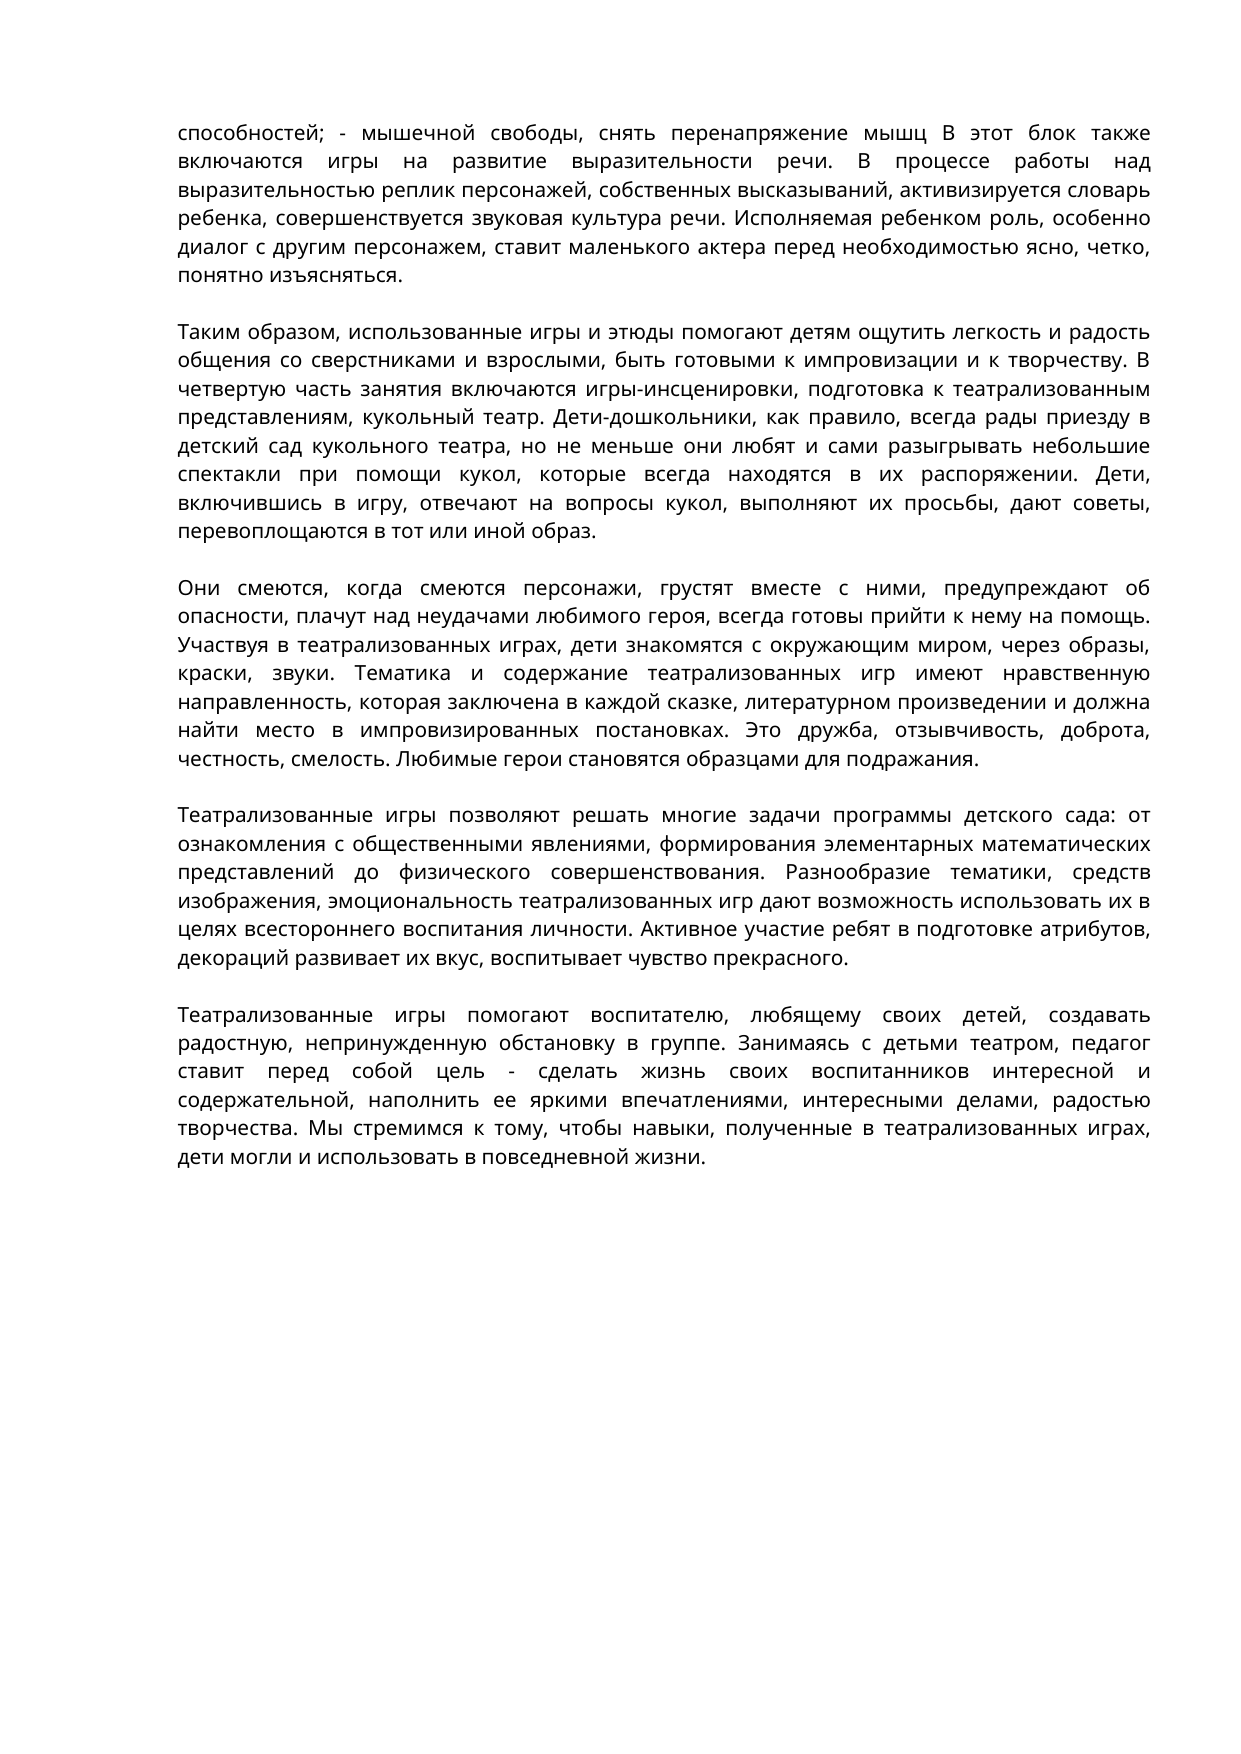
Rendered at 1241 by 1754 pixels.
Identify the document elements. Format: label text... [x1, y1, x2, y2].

text Театрализованные игры позволяют решать многие задачи программы детского сада: от ознакомления с общественными явлениями, формирования элементарных математических представлений до физического совершенствования. Разнообразие тематики, средств изображения, эмоциональность театрализованных игр дают возможность использовать их в целях всестороннего воспитания личности. Активное участие ребят в подготовке атрибутов, декораций развивает их вкус, воспитывает чувство прекрасного. [177, 801, 1152, 971]
text Таким образом, использованные игры и этюды помогают детям ощутить легкость и радость общения со сверстниками и взрослыми, быть готовыми к импровизации и к творчеству. В четвертую часть занятия включаются игры-инсценировки, подготовка к театрализованным представлениям, кукольный театр. Дети-дошкольники, как правило, всегда рады приезду в детский сад кукольного театра, но не меньше они любят и сами разыгрывать небольшие спектакли при помощи кукол, которые всегда находятся в их распоряжении. Дети, включившись в игру, отвечают на вопросы кукол, выполняют их просьбы, дают советы, перевоплощаются в тот или иной образ. [177, 317, 1152, 545]
text Они смеются, когда смеются персонажи, грустят вместе с ними, предупреждают об опасности, плачут над неудачами любимого героя, всегда готовы прийти к нему на помощь. Участвуя в театрализованных играх, дети знакомятся с окружающим миром, через образы, краски, звуки. Тематика и содержание театрализованных игр имеют нравственную направленность, которая заключена в каждой сказке, литературном произведении и должна найти место в импровизированных постановках. Это дружба, отзывчивость, доброта, честность, смелость. Любимые герои становятся образцами для подражания. [177, 573, 1152, 772]
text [177, 118, 1152, 289]
text Театрализованные игры помогают воспитателю, любящему своих детей, создавать радостную, непринужденную обстановку в группе. Занимаясь с детьми театром, педагог ставит перед собой цель - сделать жизнь своих воспитанников интересной и содержательной, наполнить ее яркими впечатлениями, интересными делами, радостью творчества. Мы стремимся к тому, чтобы навыки, полученные в театрализованных играх, дети могли и использовать в повседневной жизни. [177, 1000, 1152, 1170]
